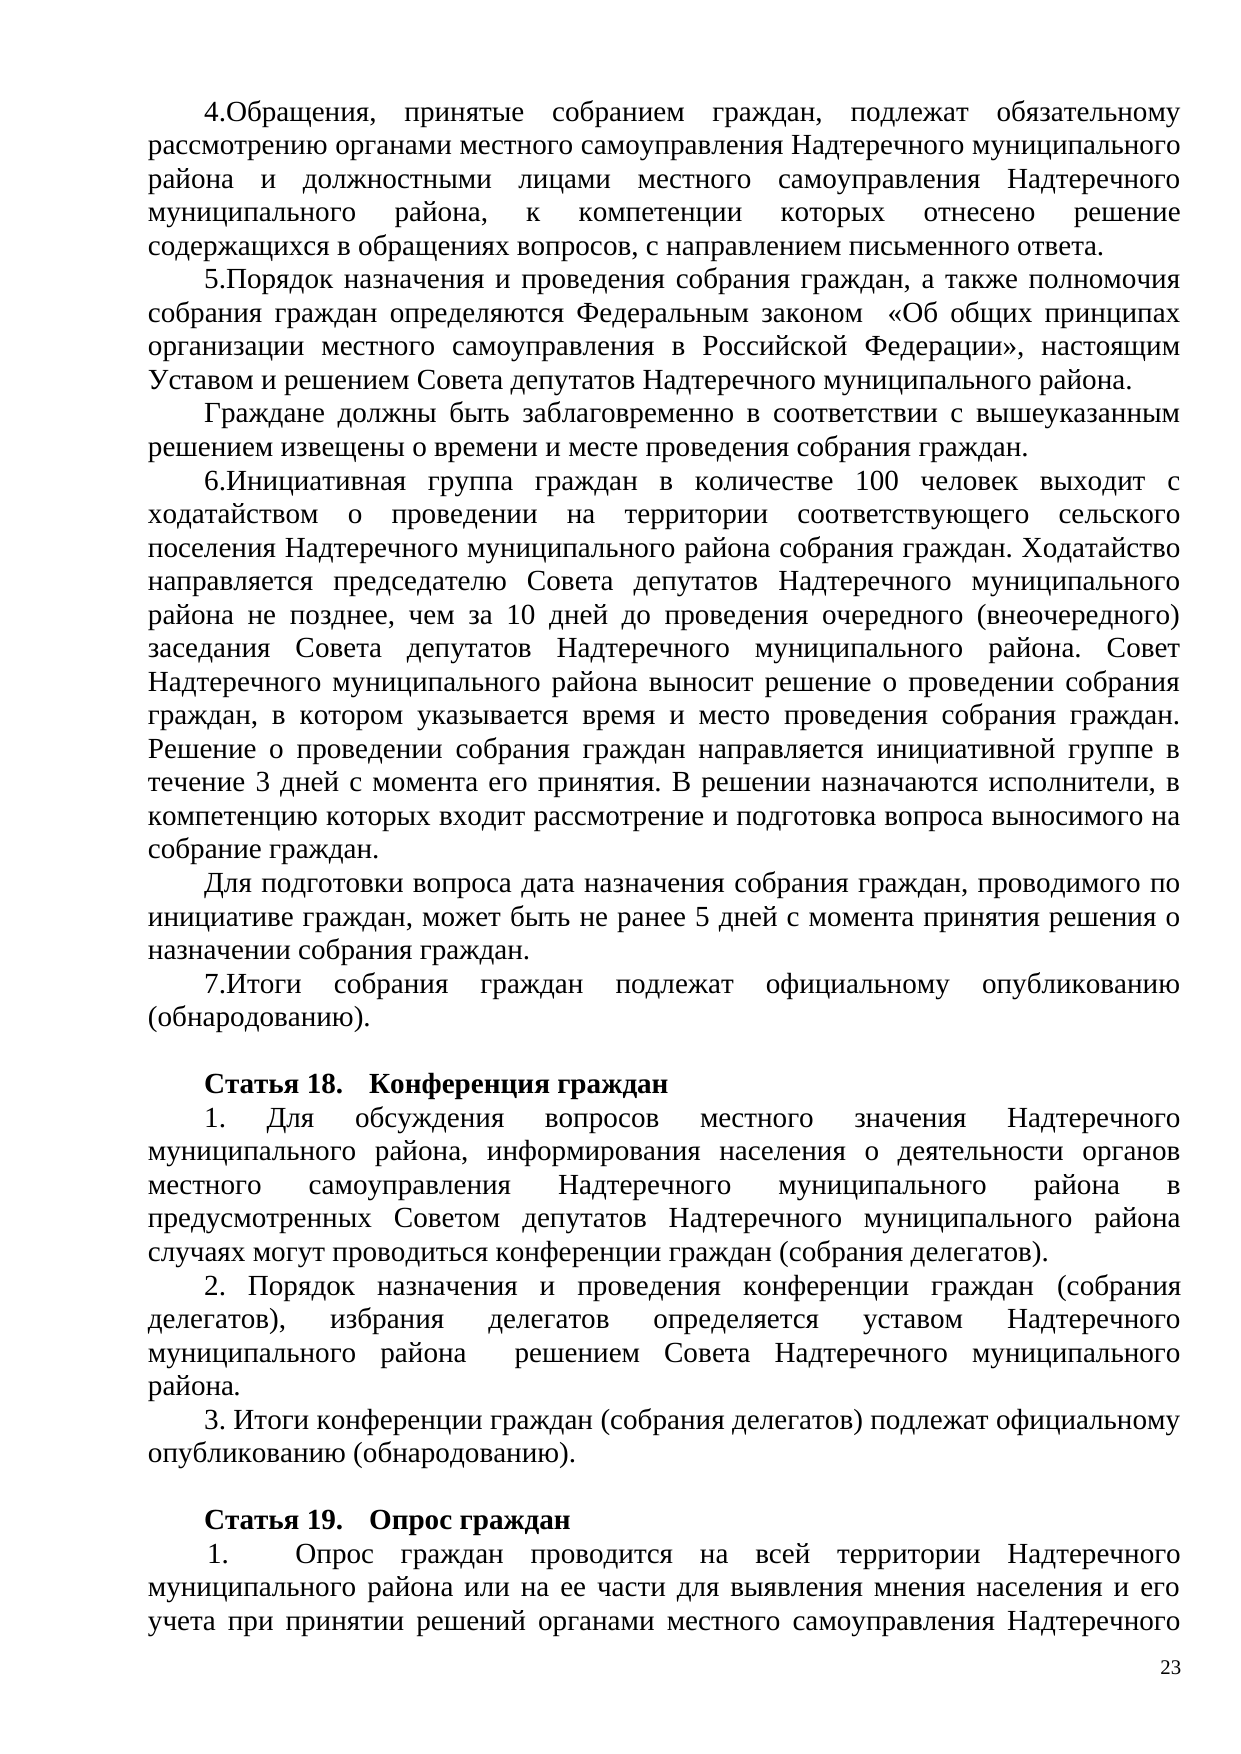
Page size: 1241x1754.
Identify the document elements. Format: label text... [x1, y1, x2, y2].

text 5.Порядок назначения и проведения собрания граждан, а также полномочия собрания граждан определяются Федеральным законом «Об общих принципах организации местного самоуправления в Российской Федерации», настоящим Уставом и решением Совета депутатов Надтеречного муниципального района. [148, 261, 1181, 396]
subtitle Статья 18. Конференция граждан [148, 1066, 1181, 1100]
text Для подготовки вопроса дата назначения собрания граждан, проводимого по инициативе граждан, может быть не ранее 5 дней с момента принятия решения о назначении собрания граждан. [148, 865, 1181, 966]
text 7.Итоги собрания граждан подлежат официальному опубликованию (обнародованию). [148, 966, 1181, 1033]
text 6.Инициативная группа граждан в количестве 100 человек выходит с ходатайством о проведении на территории соответствующего сельского поселения Надтеречного муниципального района собрания граждан. Ходатайство направляется председателю Совета депутатов Надтеречного муниципального района не позднее, чем за 10 дней до проведения очередного (внеочередного) заседания Совета депутатов Надтеречного муниципального района. Совет Надтеречного муниципального района выносит решение о проведении собрания граждан, в котором указывается время и место проведения собрания граждан. Решение о проведении собрания граждан направляется инициативной группе в течение 3 дней с момента его принятия. В решении назначаются исполнители, в компетенцию которых входит рассмотрение и подготовка вопроса выносимого на собрание граждан. [148, 463, 1181, 865]
text 2. Порядок назначения и проведения конференции граждан (собрания делегатов), избрания делегатов определяется уставом Надтеречного муниципального района решением Совета Надтеречного муниципального района. [148, 1268, 1181, 1402]
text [148, 1536, 1181, 1637]
text 3. Итоги конференции граждан (собрания делегатов) подлежат официальному опубликованию (обнародованию). [148, 1402, 1181, 1469]
text Граждане должны быть заблаговременно в соответствии с вышеуказанным решением извещены о времени и месте проведения собрания граждан. [148, 396, 1181, 463]
text 4.Обращения, принятые собранием граждан, подлежат обязательному рассмотрению органами местного самоуправления Надтеречного муниципального района и должностными лицами местного самоуправления Надтеречного муниципального района, к компетенции которых отнесено решение содержащихся в обращениях вопросов, с направлением письменного ответа. [148, 94, 1181, 261]
text 1. Для обсуждения вопросов местного значения Надтеречного муниципального района, информирования населения о деятельности органов местного самоуправления Надтеречного муниципального района в предусмотренных Советом депутатов Надтеречного муниципального района случаях могут проводиться конференции граждан (собрания делегатов). [148, 1100, 1181, 1268]
subtitle Статья 19. Опрос граждан [148, 1502, 1181, 1536]
